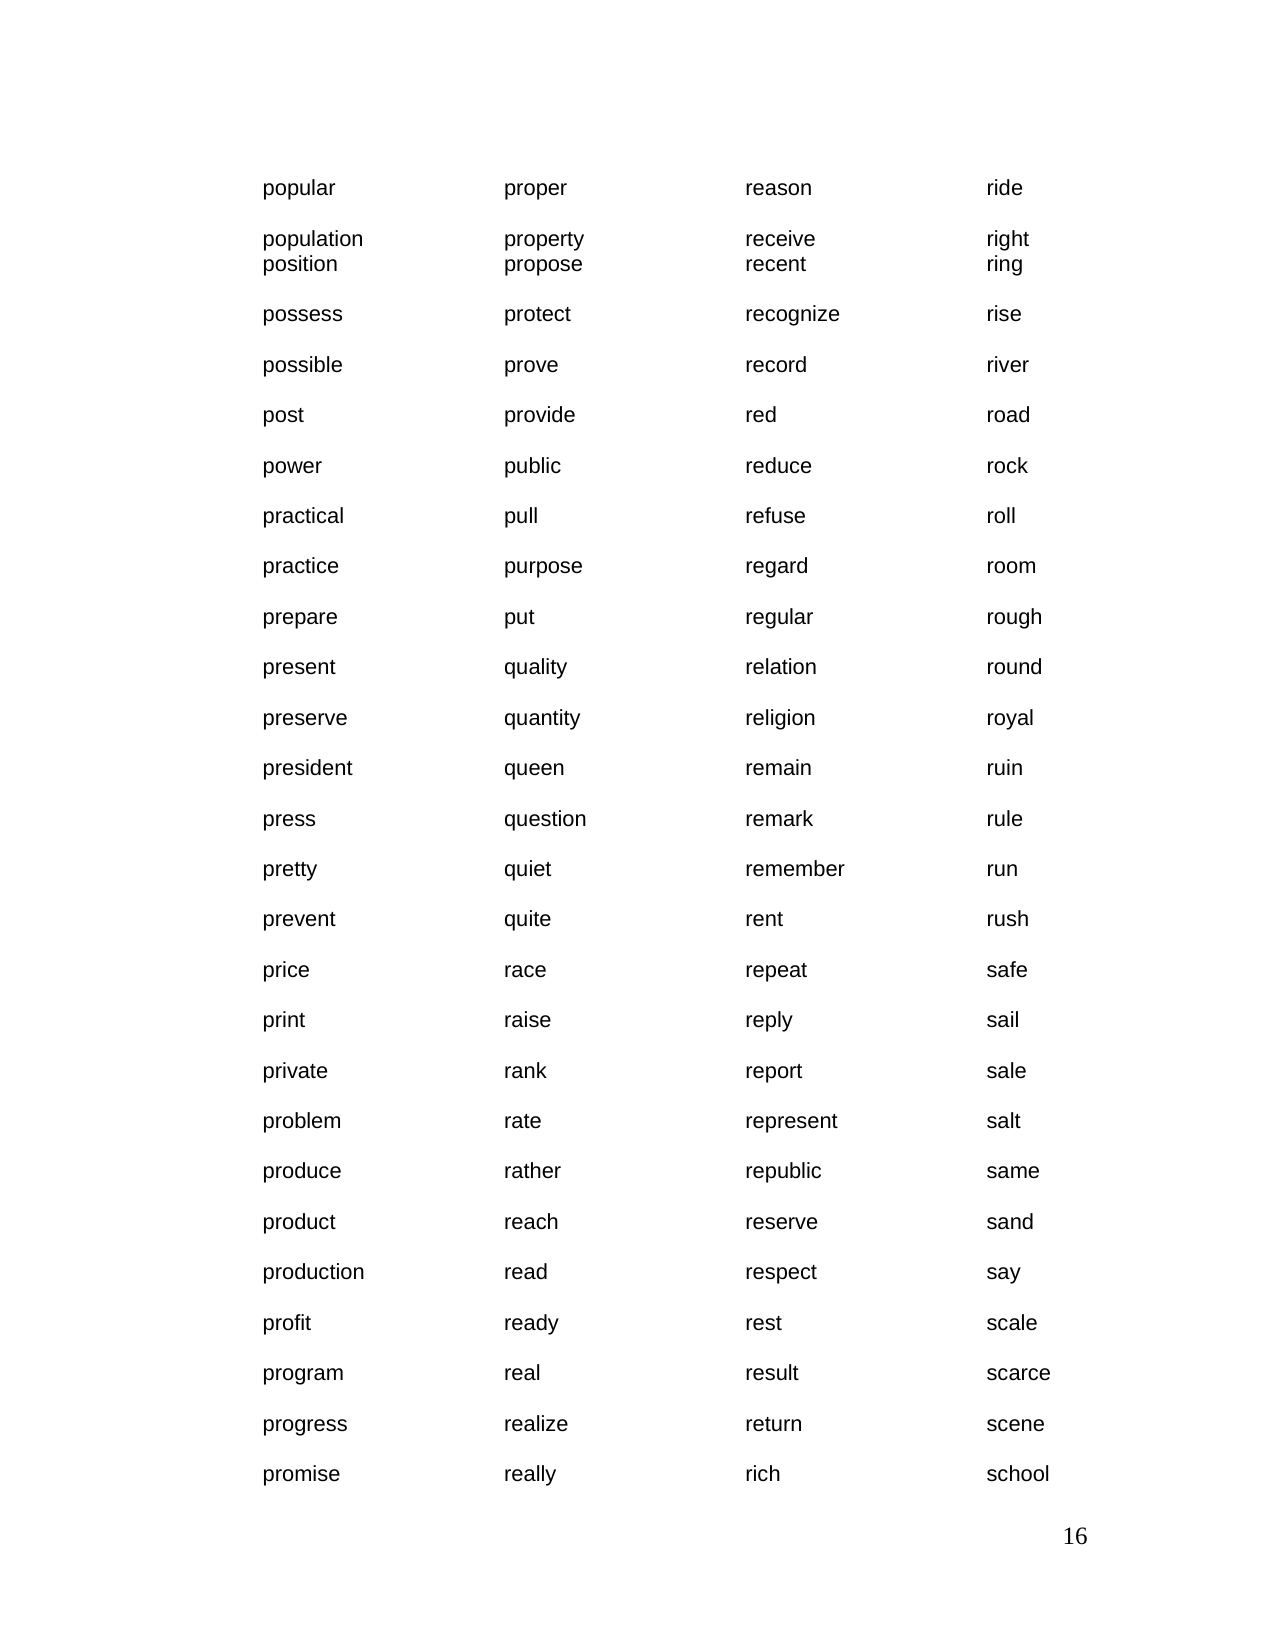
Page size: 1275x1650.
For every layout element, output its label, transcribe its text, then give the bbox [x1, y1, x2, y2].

text remark [745, 805, 855, 831]
text receive [745, 226, 855, 251]
text ring [986, 251, 1087, 276]
text royal [986, 704, 1087, 730]
text roll [986, 503, 1087, 528]
text reduce [745, 452, 855, 478]
text question [504, 805, 633, 831]
text same [986, 1158, 1087, 1183]
text reason [745, 175, 855, 200]
text position [262, 251, 382, 276]
text product [262, 1209, 382, 1234]
text rank [504, 1057, 633, 1083]
text pretty [262, 856, 382, 881]
text present [262, 654, 382, 679]
text religion [745, 704, 855, 730]
text safe [986, 957, 1087, 982]
text quality [504, 654, 633, 679]
text river [986, 352, 1087, 377]
text purpose [504, 553, 633, 578]
text red [745, 402, 855, 427]
text promise [262, 1461, 382, 1486]
text recognize [745, 301, 855, 326]
text post [262, 402, 382, 427]
text repeat [745, 957, 855, 982]
text reach [504, 1209, 633, 1234]
text put [504, 604, 633, 629]
text ride [986, 175, 1087, 200]
text right [986, 226, 1087, 251]
text print [262, 1007, 382, 1032]
text progress [262, 1410, 382, 1436]
text production [262, 1259, 382, 1284]
text power [262, 452, 382, 478]
text quantity [504, 704, 633, 730]
text produce [262, 1158, 382, 1183]
text rise [986, 301, 1087, 326]
text remember [745, 856, 855, 881]
text prepare [262, 604, 382, 629]
text respect [745, 1259, 855, 1284]
text raise [504, 1007, 633, 1032]
text rent [745, 906, 855, 931]
text return [745, 1410, 855, 1436]
text scarce [986, 1360, 1087, 1385]
text recent [745, 251, 855, 276]
text queen [504, 755, 633, 780]
text population [262, 226, 382, 251]
text refuse [745, 503, 855, 528]
text pull [504, 503, 633, 528]
text ruin [986, 755, 1087, 780]
text proper [504, 175, 633, 200]
text salt [986, 1108, 1087, 1133]
text quite [504, 906, 633, 931]
text sail [986, 1007, 1087, 1032]
text round [986, 654, 1087, 679]
text reply [745, 1007, 855, 1032]
text reserve [745, 1209, 855, 1234]
text represent [745, 1108, 855, 1133]
text run [986, 856, 1087, 881]
text republic [745, 1158, 855, 1183]
text rich [745, 1461, 855, 1486]
text provide [504, 402, 633, 427]
text sale [986, 1057, 1087, 1083]
text quiet [504, 856, 633, 881]
text say [986, 1259, 1087, 1284]
text rush [986, 906, 1087, 931]
text profit [262, 1309, 382, 1335]
text popular [262, 175, 382, 200]
text possible [262, 352, 382, 377]
text price [262, 957, 382, 982]
text private [262, 1057, 382, 1083]
text ready [504, 1309, 633, 1335]
text scale [986, 1309, 1087, 1335]
text room [986, 553, 1087, 578]
text practical [262, 503, 382, 528]
text possess [262, 301, 382, 326]
text program [262, 1360, 382, 1385]
text preserve [262, 704, 382, 730]
text scene [986, 1410, 1087, 1436]
text report [745, 1057, 855, 1083]
text president [262, 755, 382, 780]
text problem [262, 1108, 382, 1133]
text public [504, 452, 633, 478]
text record [745, 352, 855, 377]
text rest [745, 1309, 855, 1335]
text rough [986, 604, 1087, 629]
text sand [986, 1209, 1087, 1234]
text realize [504, 1410, 633, 1436]
text road [986, 402, 1087, 427]
text regular [745, 604, 855, 629]
text prevent [262, 906, 382, 931]
text practice [262, 553, 382, 578]
text prove [504, 352, 633, 377]
text real [504, 1360, 633, 1385]
text remain [745, 755, 855, 780]
text propose [504, 251, 633, 276]
text result [745, 1360, 855, 1385]
text school [986, 1461, 1087, 1486]
text regard [745, 553, 855, 578]
text relation [745, 654, 855, 679]
text race [504, 957, 633, 982]
text rule [986, 805, 1087, 831]
text rate [504, 1108, 633, 1133]
text read [504, 1259, 633, 1284]
text rather [504, 1158, 633, 1183]
text really [504, 1461, 633, 1486]
text rock [986, 452, 1087, 478]
text protect [504, 301, 633, 326]
text property [504, 226, 633, 251]
text press [262, 805, 382, 831]
